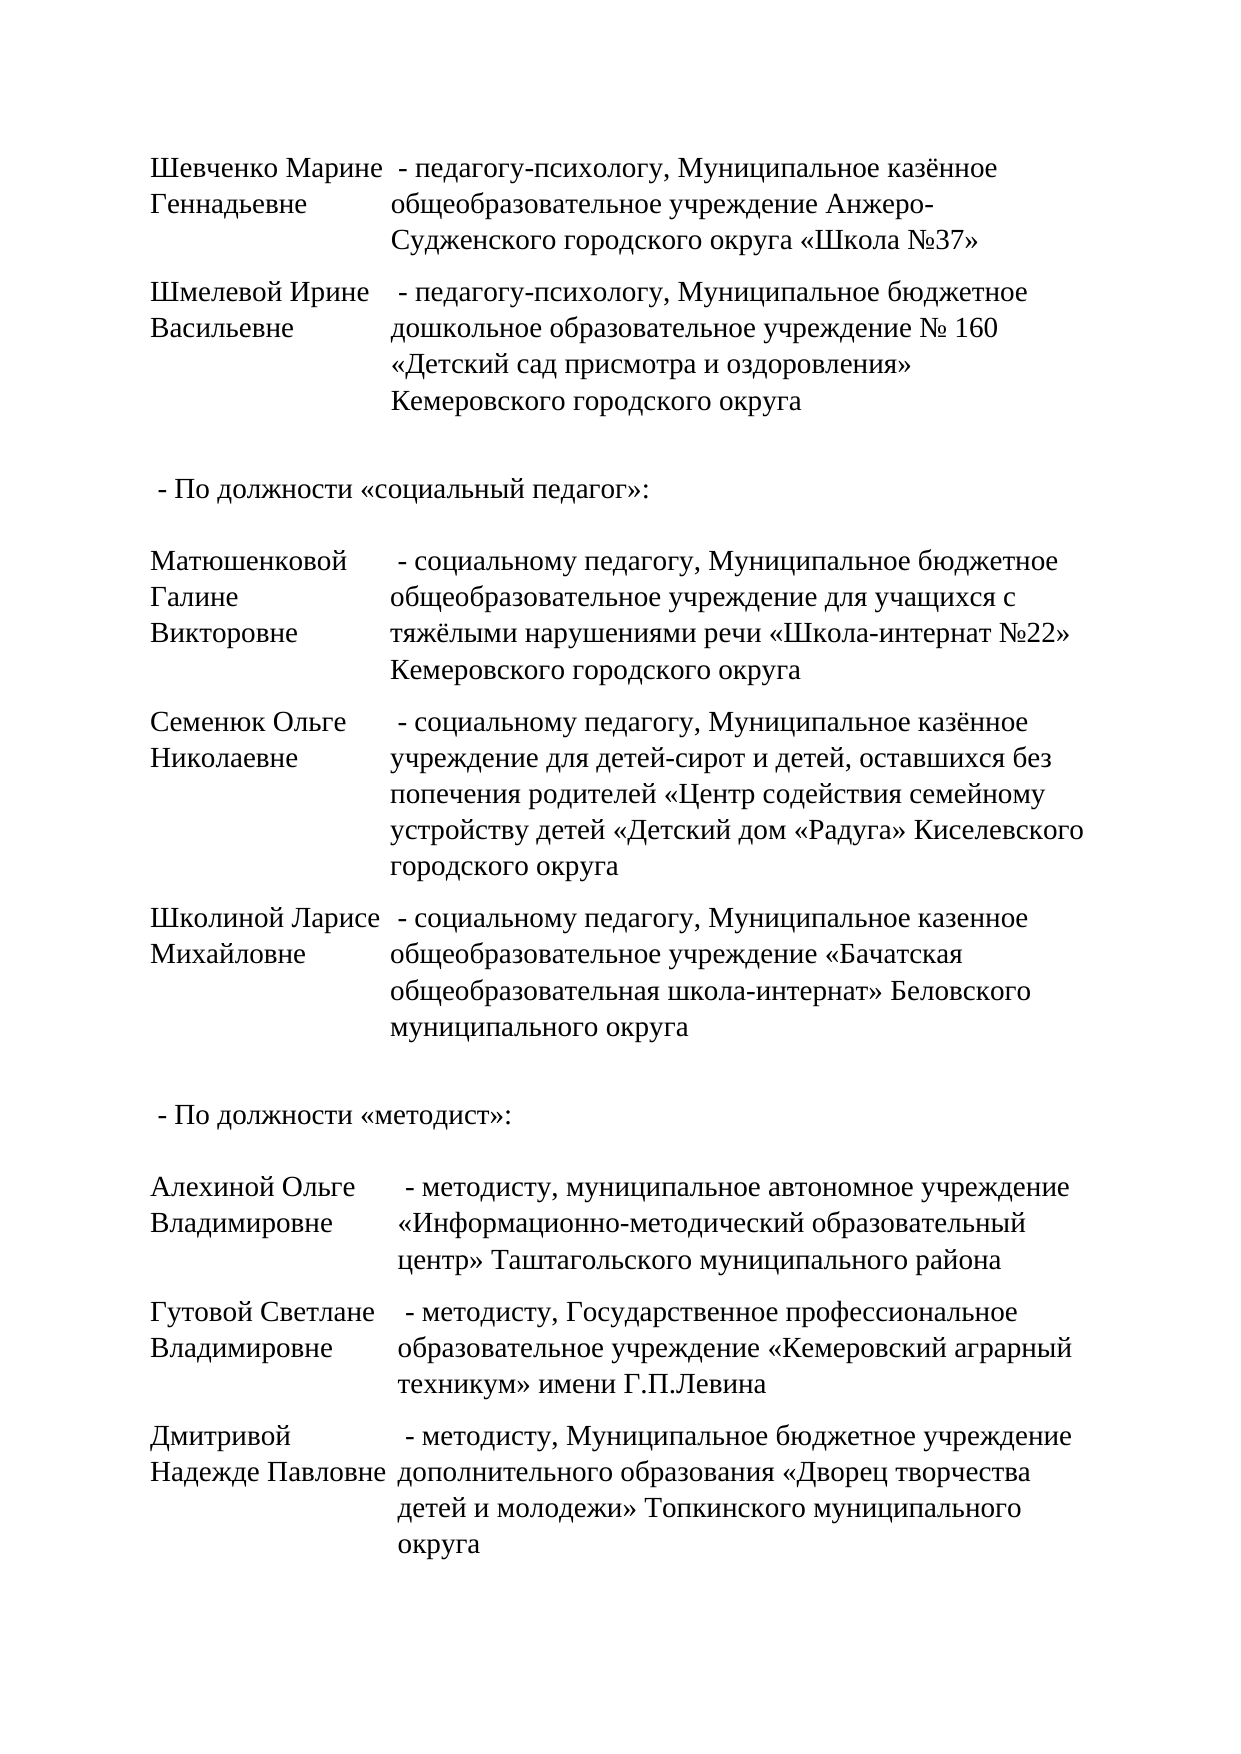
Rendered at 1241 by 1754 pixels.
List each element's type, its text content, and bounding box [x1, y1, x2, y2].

table_cell - педагогу-психологу, Муниципальное бюджетное дошкольное образовательное учреждение № 160 «Детский сад присмотра и оздоровления» Кемеровского городского округа [390, 274, 1091, 435]
table_cell - социальному педагогу, Муниципальное казённое учреждение для детей-сирот и детей, оставшихся без попечения родителей «Центр содействия семейному устройству детей «Детский дом «Радуга» Киселевского городского округа [389, 704, 1091, 901]
table_cell Шмелевой Ирине Васильевне [149, 274, 389, 435]
table_cell Шевченко Марине Геннадьевне [149, 150, 389, 274]
table_cell Дмитривой Надежде Павловне [149, 1418, 396, 1579]
text - По должности «методист»: [150, 1097, 1090, 1131]
table_cell Гутовой Светлане Владимировне [149, 1294, 396, 1418]
table_cell - педагогу-психологу, Муниципальное казённое общеобразовательное учреждение Анжеро-Судженского городского округа «Школа №37» [390, 150, 1091, 274]
table_cell - методисту, Государственное профессиональное образовательное учреждение «Кемеровский аграрный техникум» имени Г.П.Левина [396, 1294, 1091, 1418]
table_header - методисту, муниципальное автономное учреждение «Информационно-методический образовательный центр» Таштагольского муниципального района [396, 1170, 1091, 1294]
table_cell Семенюк Ольге Николаевне [149, 704, 389, 901]
table_header Алехиной Ольге Владимировне [149, 1170, 396, 1294]
table_cell - социальному педагогу, Муниципальное казенное общеобразовательное учреждение «Бачатская общеобразовательная школа-интернат» Беловского муниципального округа [389, 901, 1091, 1061]
table_cell Школиной Ларисе Михайловне [149, 901, 389, 1061]
table_header Матюшенковой Галине Викторовне [149, 543, 389, 704]
text - По должности «социальный педагог»: [150, 471, 1090, 504]
table_cell - методисту, Муниципальное бюджетное учреждение дополнительного образования «Дворец творчества детей и молодежи» Топкинского муниципального округа [396, 1418, 1091, 1579]
table_header - социальному педагогу, Муниципальное бюджетное общеобразовательное учреждение для учащихся с тяжёлыми нарушениями речи «Школа-интернат №22» Кемеровского городского округа [389, 543, 1091, 704]
